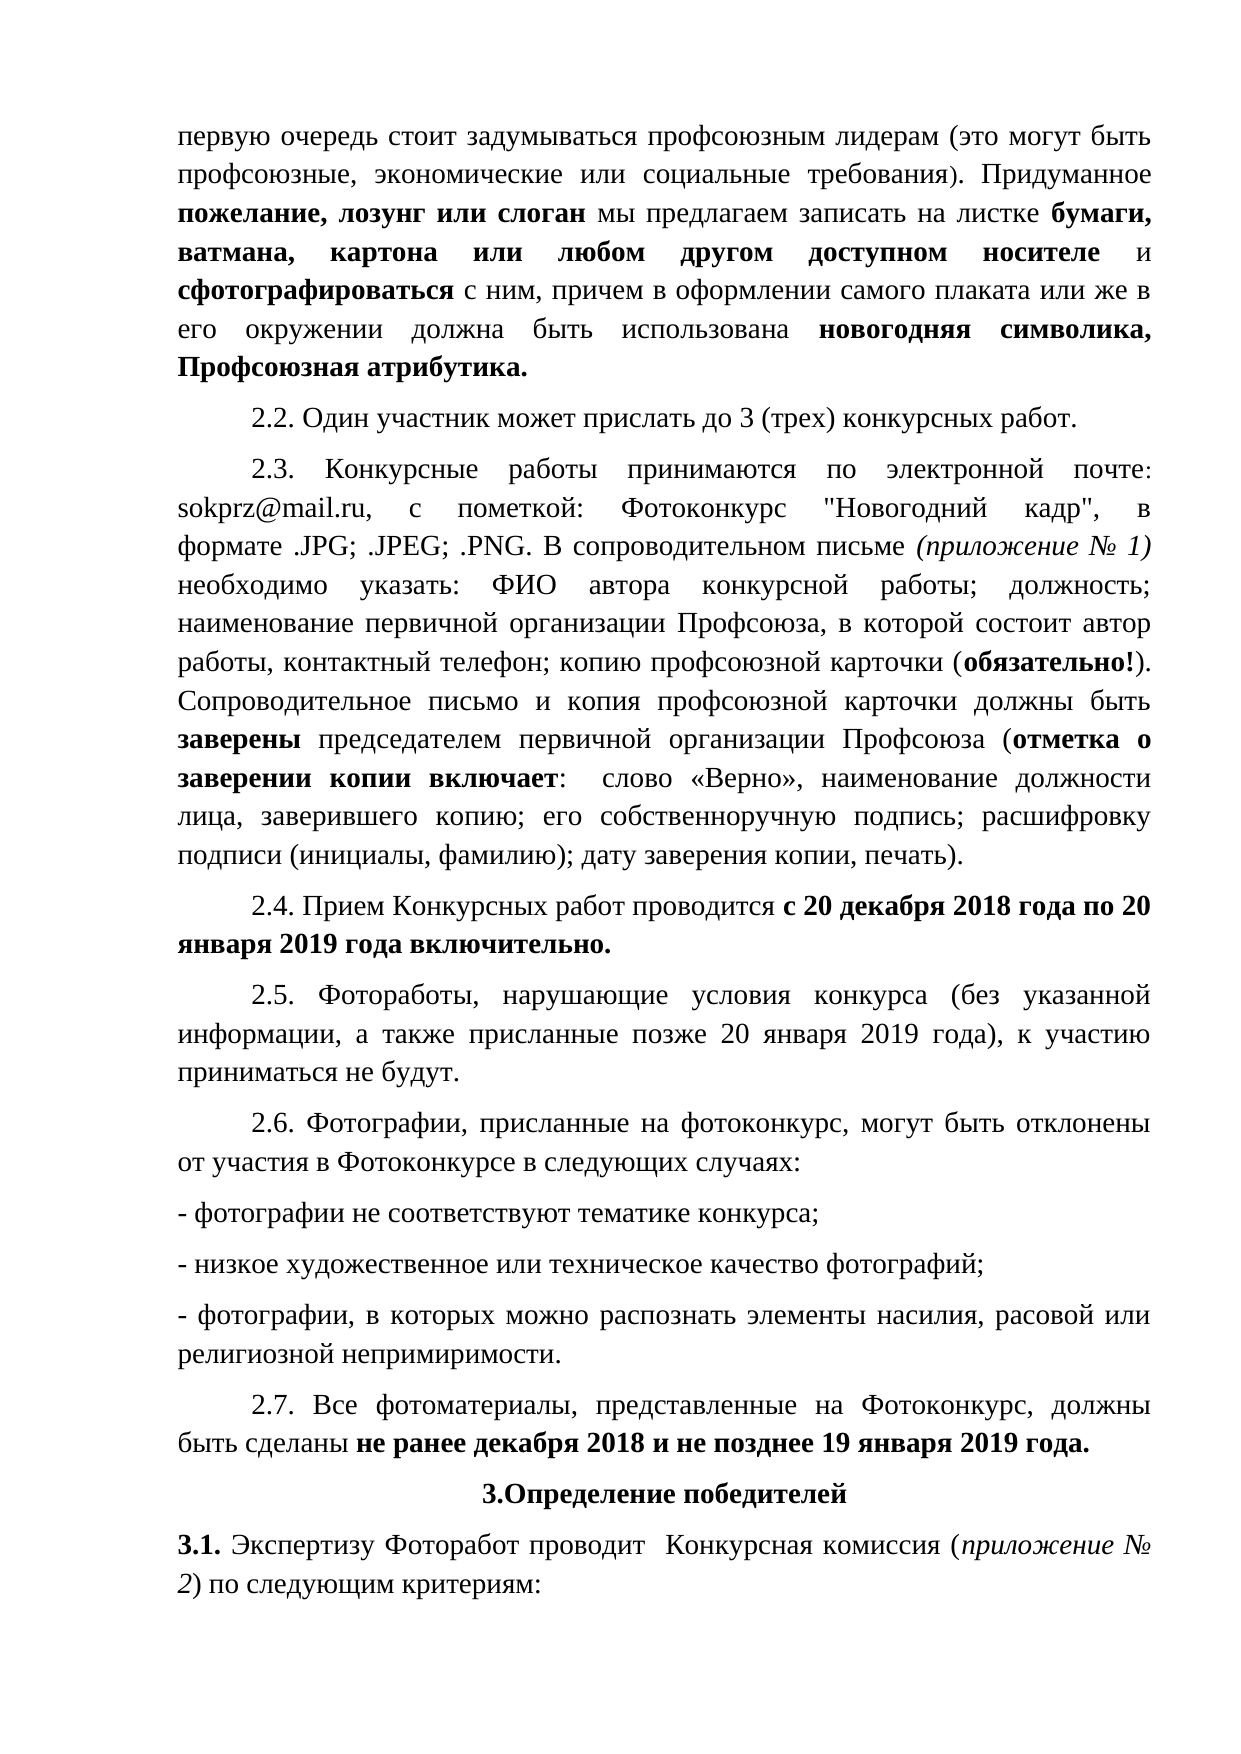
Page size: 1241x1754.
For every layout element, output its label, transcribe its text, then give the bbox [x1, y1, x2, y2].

text 2.2. Один участник может прислать до 3 (трех) конкурсных работ. [177, 400, 1152, 434]
text 2.5. Фотоработы, нарушающие условия конкурса (без указанной информации, а также присланные позже 20 января 2019 года), к участию приниматься не будут. [177, 977, 1152, 1088]
text 2.4. Прием Конкурсных работ проводится с 20 декабря 2018 года по 20 января 2019 года включительно. [177, 888, 1152, 960]
text 2.3. Конкурсные работы принимаются по электронной почте: sokprz@mail.ru, с пометкой: Фотоконкурс "Новогодний кадр", в формате .JPG; .JPEG; .PNG. В сопроводительном письме (приложение № 1) необходимо указать: ФИО автора конкурсной работы; должность; наименование первичной организации Профсоюза, в которой состоит автор работы, контактный телефон; копию профсоюзной карточки (обязательно!). Сопроводительное письмо и копия профсоюзной карточки должны быть заверены председателем первичной организации Профсоюза (отметка о заверении копии включает: слово «Верно», наименование должности лица, заверившего копию; его собственноручную подпись; расшифровку подписи (инициалы, фамилию); дату заверения копии, печать). [177, 451, 1152, 870]
text - фотографии, в которых можно распознать элементы насилия, расовой или религиозной непримиримости. [177, 1297, 1152, 1369]
text - фотографии не соответствуют тематике конкурса; [177, 1195, 1152, 1229]
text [177, 118, 1152, 383]
text - низкое художественное или техническое качество фотографий; [177, 1246, 1152, 1280]
text 3.1. Экспертизу Фоторабот проводит Конкурсная комиссия (приложение № 2) по следующим критериям: [177, 1527, 1152, 1599]
text 3.Определение победителей [177, 1476, 1152, 1510]
text 2.7. Все фотоматериалы, представленные на Фотоконкурс, должны быть сделаны не ранее декабря 2018 и не позднее 19 января 2019 года. [177, 1387, 1152, 1459]
text 2.6. Фотографии, присланные на фотоконкурс, могут быть отклонены от участия в Фотоконкурсе в следующих случаях: [177, 1106, 1152, 1178]
